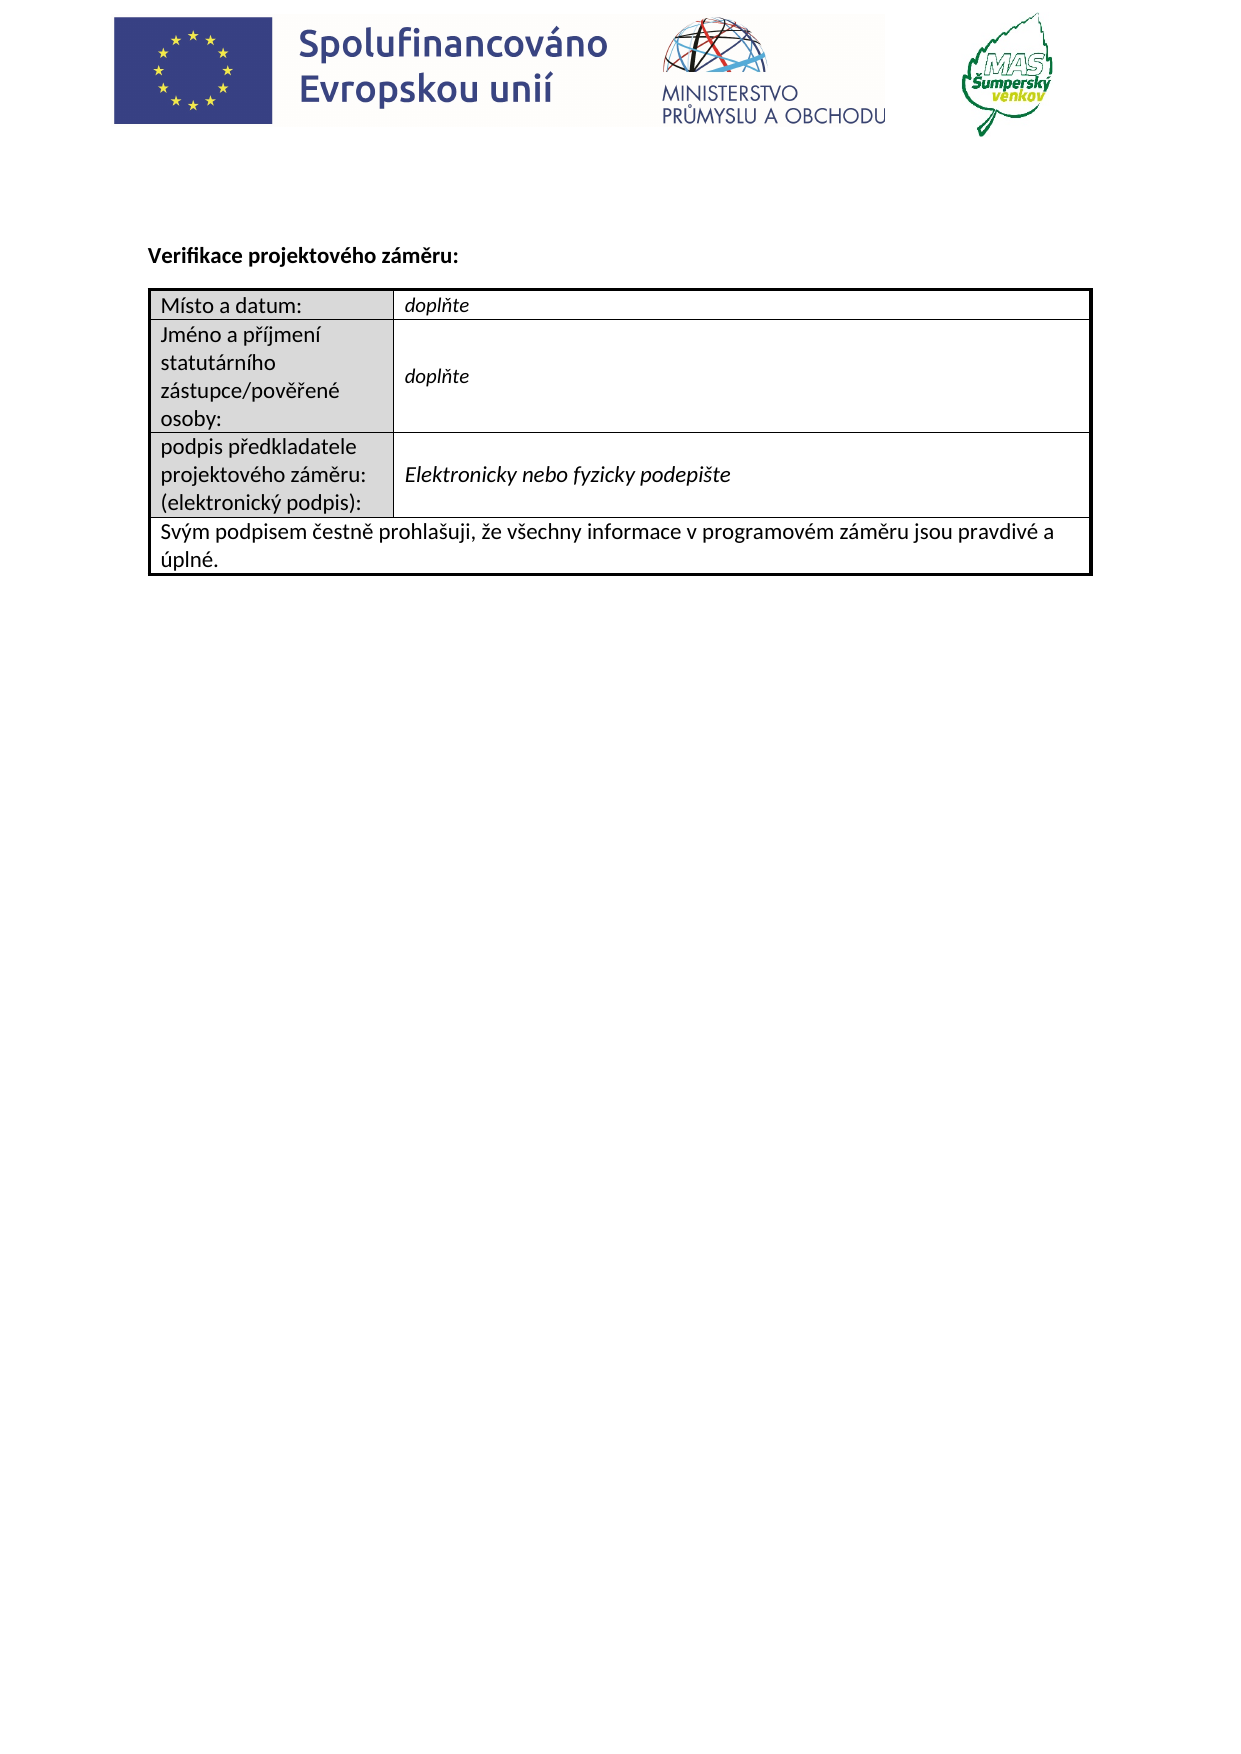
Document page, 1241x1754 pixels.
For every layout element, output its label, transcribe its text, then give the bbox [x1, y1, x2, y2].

table_cell Svým podpisem čestně prohlašuji, že všechny informace v programovém záměru jsou pravdivé a úplné. [151, 518, 1089, 573]
table_header doplňte [394, 291, 1089, 319]
picture [961, 12, 1053, 137]
table_cell doplňte [394, 320, 1089, 432]
picture [111, 14, 885, 127]
text Verifikace projektového záměru: [148, 241, 1093, 269]
table_cell Jméno a příjmení statutárního zástupce/pověřené osoby: [151, 320, 393, 432]
table_cell podpis předkladatele projektového záměru: (elektronický podpis): [151, 433, 393, 517]
table_header Místo a datum: [151, 291, 393, 319]
table_cell Elektronicky nebo fyzicky podepište [394, 433, 1089, 517]
